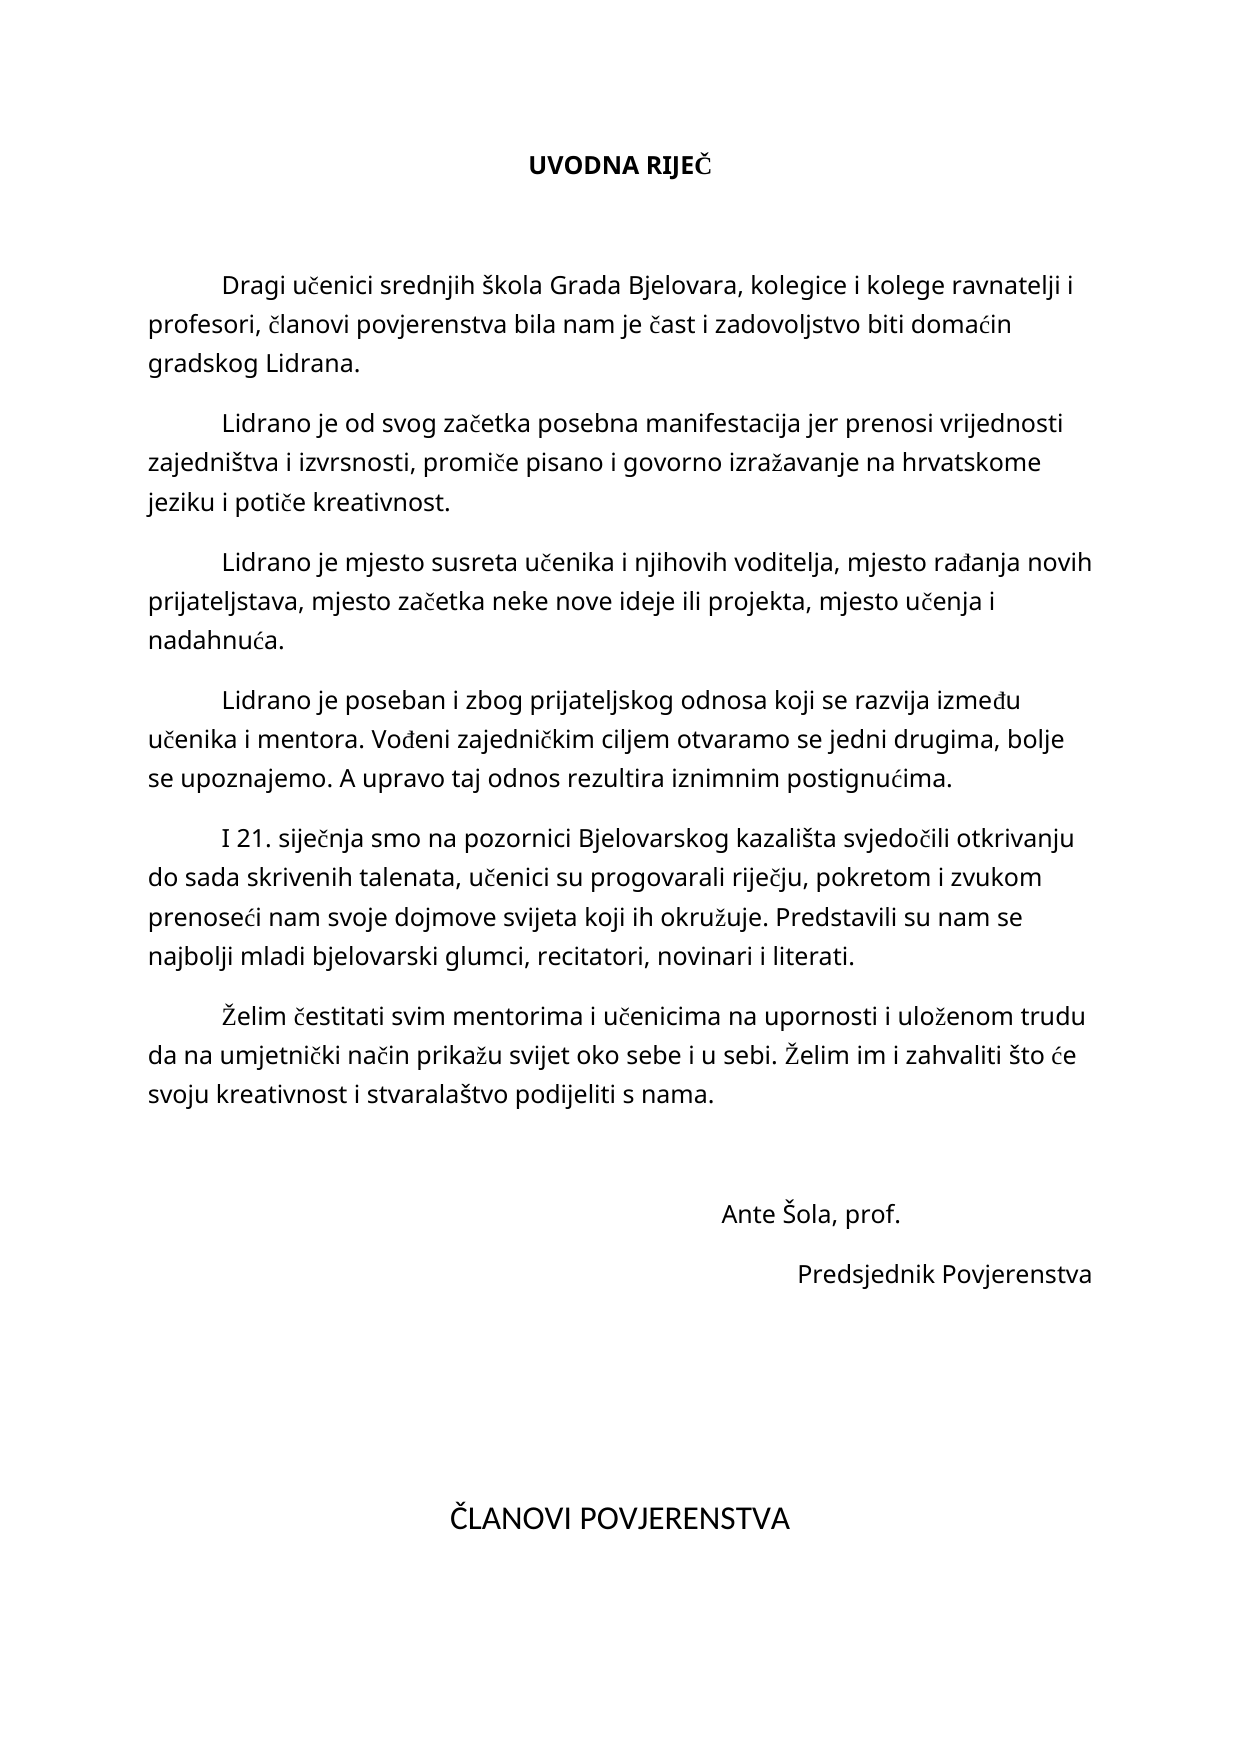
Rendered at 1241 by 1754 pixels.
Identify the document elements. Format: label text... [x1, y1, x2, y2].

text Lidrano je poseban i zbog prijateljskog odnosa koji se razvija između učenika i mentora. Vođeni zajedničkim ciljem otvaramo se jedni drugima, bolje se upoznajemo. A upravo taj odnos rezultira iznimnim postignućima. [148, 683, 1093, 795]
text Lidrano je mjesto susreta učenika i njihovih voditelja, mjesto rađanja novih prijateljstava, mjesto začetka neke nove ideje ili projekta, mjesto učenja i nadahnuća. [148, 544, 1093, 657]
text Želim čestitati svim mentorima i učenicima na upornosti i uloženom trudu da na umjetnički način prikažu svijet oko sebe i u sebi. Želim im i zahvaliti što će svoju kreativnost i stvaralaštvo podijeliti s nama. [148, 998, 1093, 1111]
text Dragi učenici srednjih škola Grada Bjelovara, kolegice i kolege ravnatelji i profesori, članovi povjerenstva bila nam je čast i zadovoljstvo biti domaćin gradskog Lidrana. [148, 268, 1093, 380]
text Ante Šola, prof. [148, 1197, 1093, 1231]
text UVODNA RIJEČ [148, 148, 1093, 182]
text Lidrano je od svog začetka posebna manifestacija jer prenosi vrijednosti zajedništva i izvrsnosti, promiče pisano i govorno izražavanje na hrvatskome jeziku i potiče kreativnost. [148, 406, 1093, 518]
text Predsjednik Povjerenstva [148, 1257, 1093, 1291]
text ČLANOVI POVJERENSTVA [148, 1497, 1093, 1537]
text I 21. siječnja smo na pozornici Bjelovarskog kazališta svjedočili otkrivanju do sada skrivenih talenata, učenici su progovarali riječju, pokretom i zvukom prenoseći nam svoje dojmove svijeta koji ih okružuje. Predstavili su nam se najbolji mladi bjelovarski glumci, recitatori, novinari i literati. [148, 821, 1093, 972]
